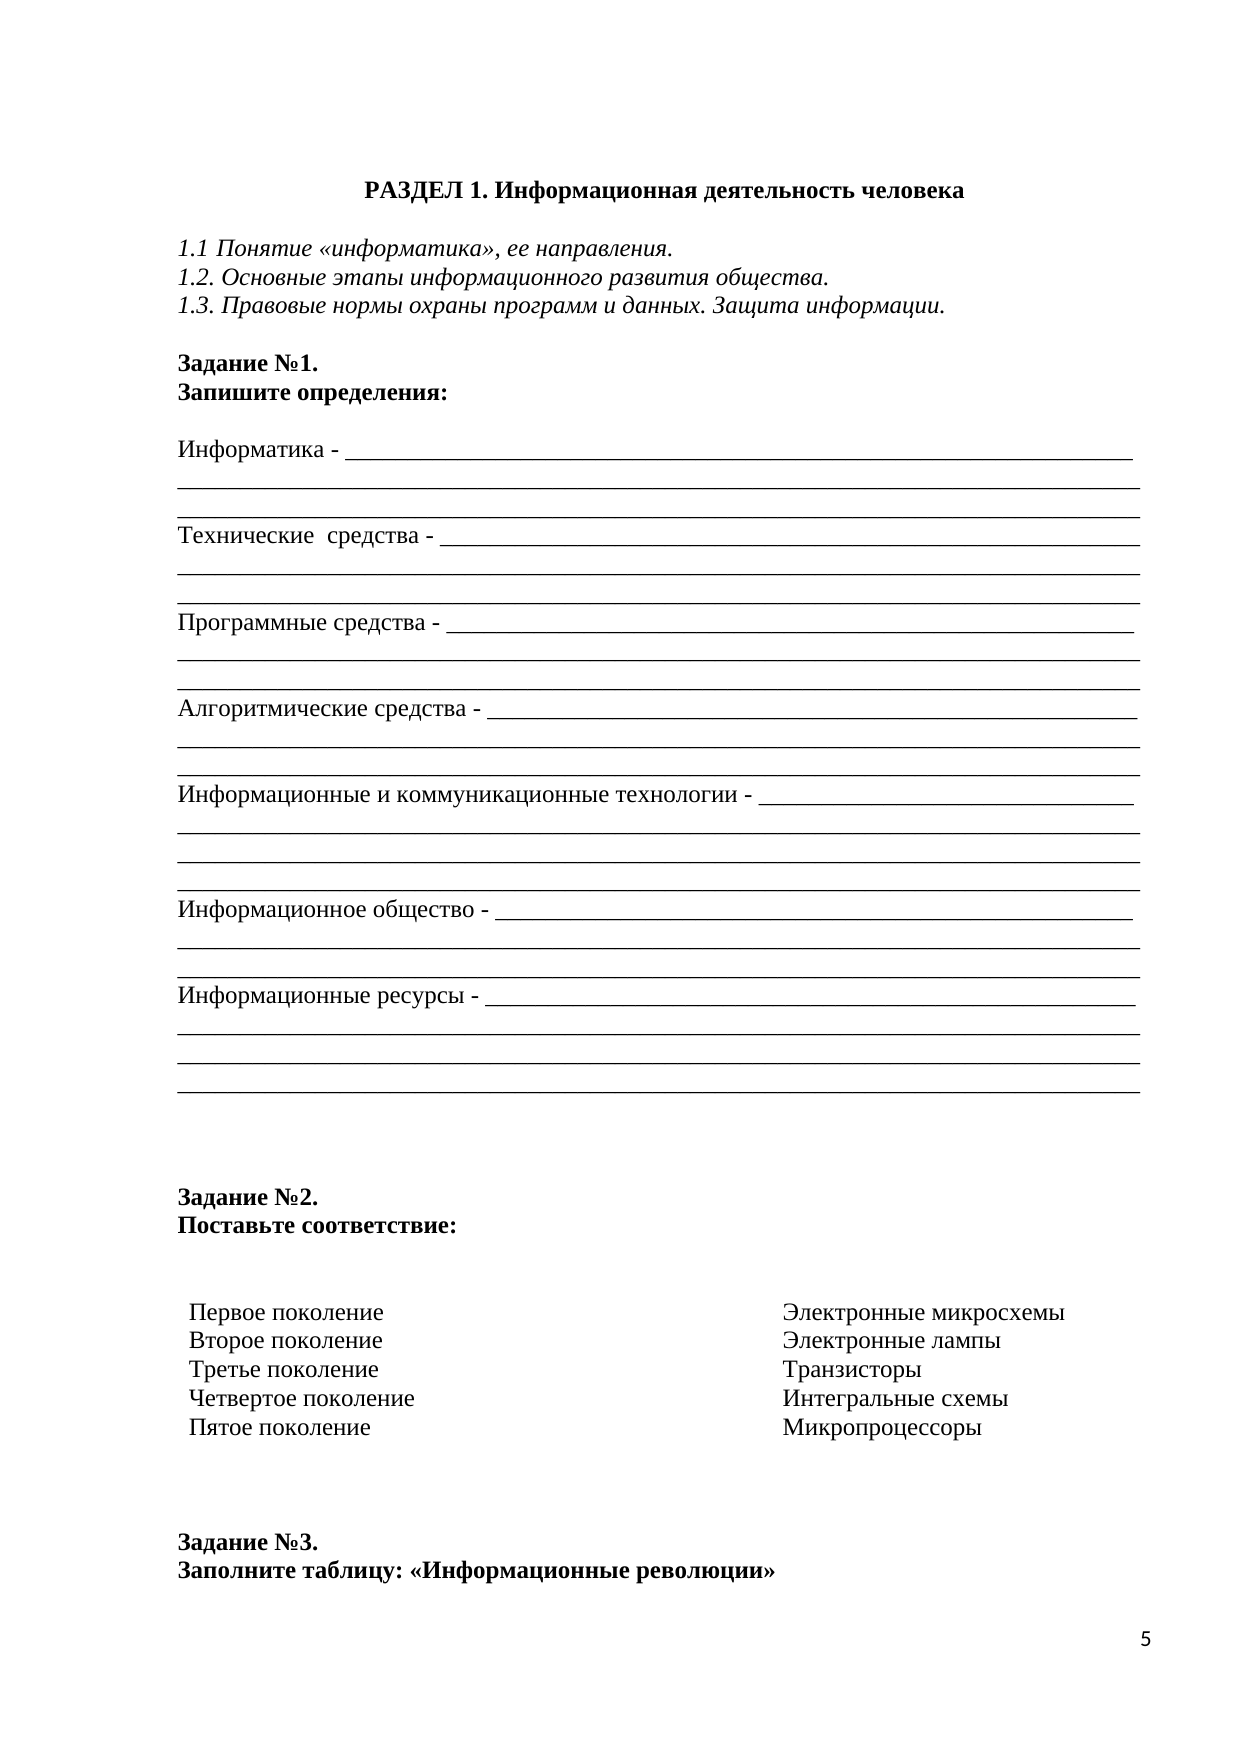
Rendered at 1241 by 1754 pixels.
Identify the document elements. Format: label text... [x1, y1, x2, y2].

text _____________________________________________________________________________ [177, 751, 1152, 779]
text Программные средства - _______________________________________________________ [177, 607, 1152, 636]
table_cell Пятое поколение [177, 1412, 641, 1441]
table_cell Электронные лампы [641, 1326, 1152, 1354]
text Технические средства - ________________________________________________________ [177, 521, 1152, 549]
table_cell Третье поколение [177, 1354, 641, 1383]
text __________________________________________________________________________________________________________________________________________________________ [177, 636, 1152, 693]
text 1.2. Основные этапы информационного развития общества. [177, 262, 1152, 291]
text Информационные и коммуникационные технологии - ______________________________ [177, 779, 1152, 808]
text Информатика - _______________________________________________________________ [177, 434, 1152, 463]
text Задание №1. [177, 348, 1152, 377]
table_cell Интегральные схемы [641, 1383, 1152, 1412]
text Информационное общество - ___________________________________________________ [177, 894, 1152, 923]
text _______________________________________________________________________________________________________________________________________________________________________________________________________________________________________ [177, 1009, 1152, 1096]
table_header Первое поколение [177, 1297, 641, 1326]
list РАЗДЕЛ 1. Информационная деятельность человека [177, 176, 1152, 204]
table_header Электронные микросхемы [641, 1297, 1152, 1326]
text Заполните таблицу: «Информационные революции» [177, 1556, 1152, 1584]
text __________________________________________________________________________________________________________________________________________________________ [177, 463, 1152, 521]
text __________________________________________________________________________________________________________________________________________________________ [177, 923, 1152, 981]
table_cell Транзисторы [641, 1354, 1152, 1383]
text Задание №2. [177, 1182, 1152, 1211]
text Задание №3. [177, 1527, 1152, 1556]
text _______________________________________________________________________________________________________________________________________________________________________________________________________________________________________ [177, 808, 1152, 894]
text 1.3. Правовые нормы охраны программ и данных. Защита информации. [177, 291, 1152, 319]
table_cell Микропроцессоры [641, 1412, 1152, 1441]
table_cell Четвертое поколение [177, 1383, 641, 1412]
text Запишите определения: [177, 377, 1152, 406]
list Понятие «информатика», ее направления. [177, 233, 1152, 262]
text _____________________________________________________________________________ [177, 722, 1152, 751]
text Информационные ресурсы - ____________________________________________________ [177, 981, 1152, 1009]
text Поставьте соответствие: [177, 1211, 1152, 1239]
text __________________________________________________________________________________________________________________________________________________________ [177, 549, 1152, 607]
table_cell Второе поколение [177, 1326, 641, 1354]
text Алгоритмические средства - ____________________________________________________ [177, 693, 1152, 722]
